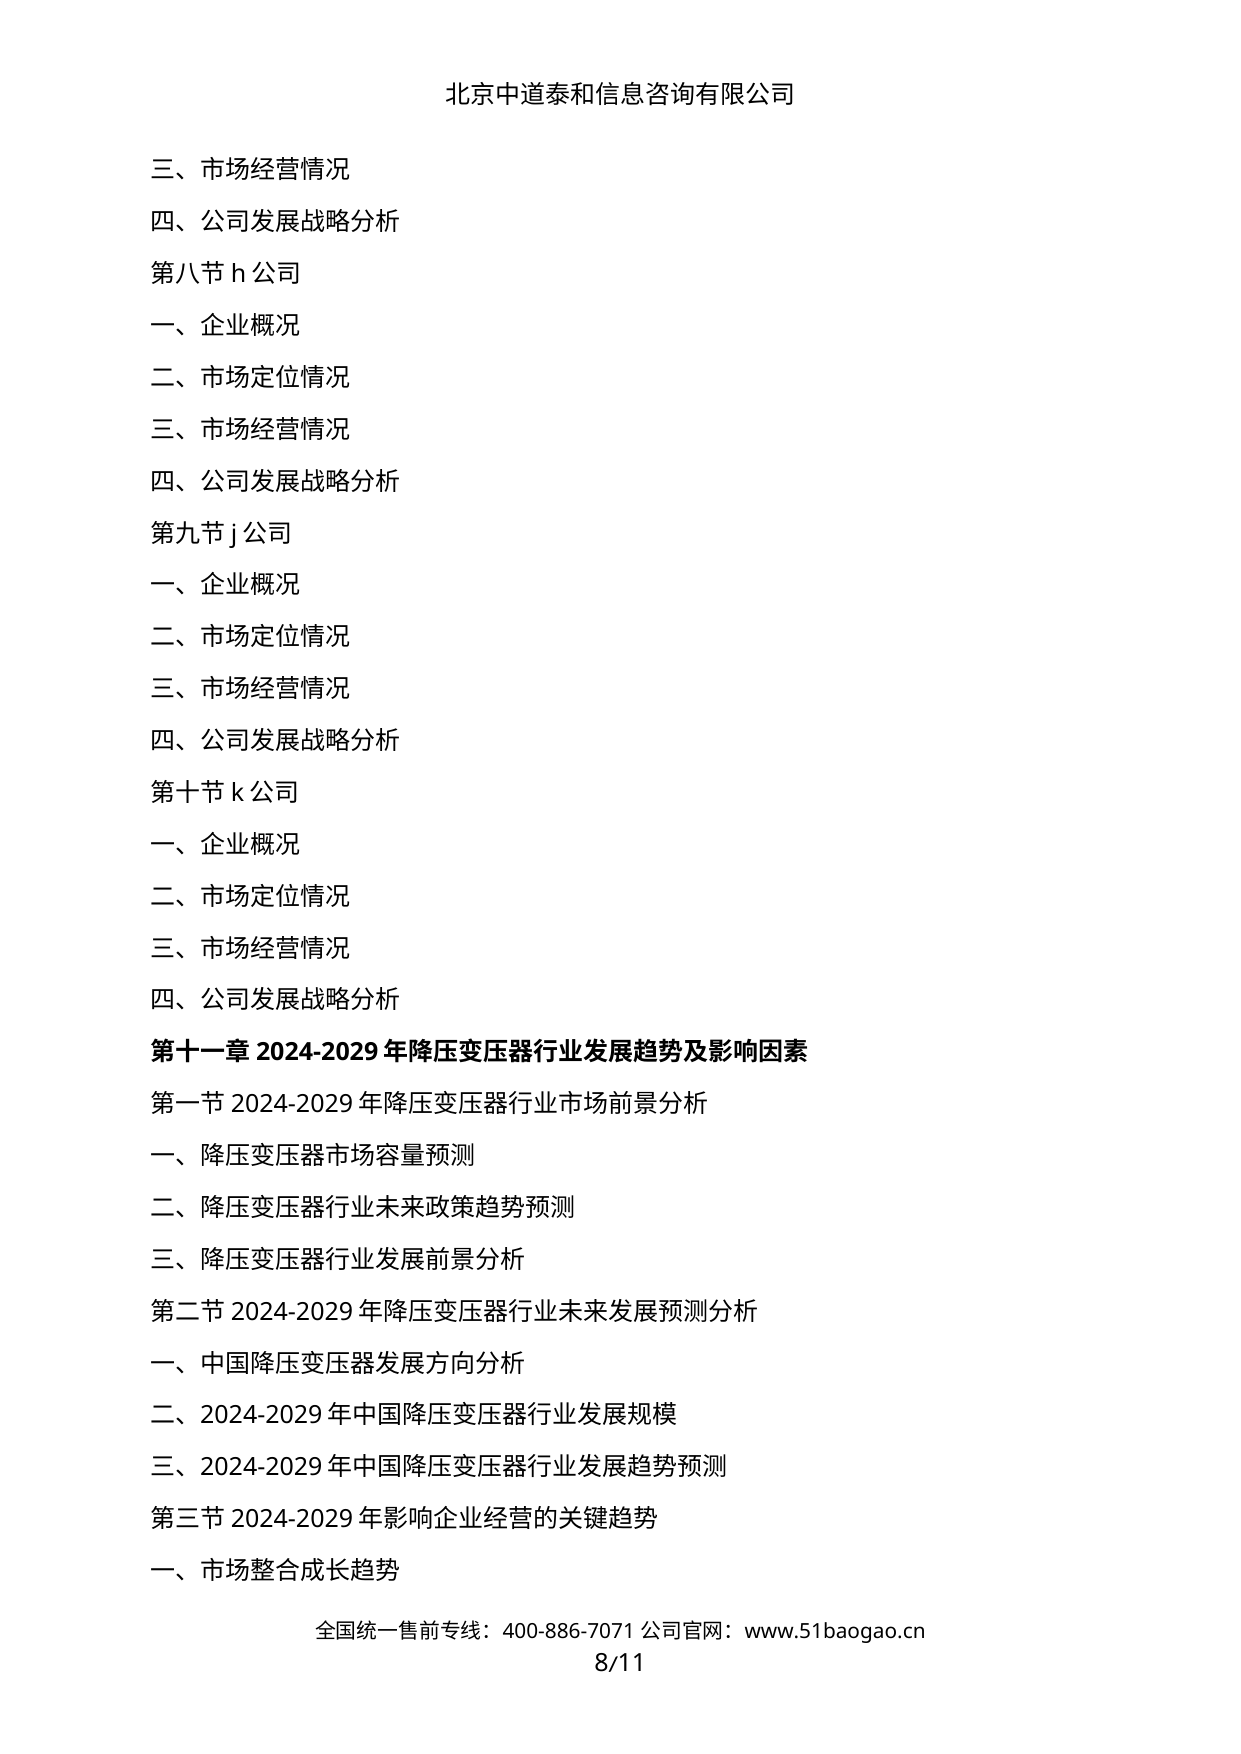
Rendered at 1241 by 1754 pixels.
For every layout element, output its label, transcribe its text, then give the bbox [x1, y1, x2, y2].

text 一、企业概况 [150, 824, 1090, 861]
text 四、公司发展战略分析 [150, 202, 1090, 238]
text 二、降压变压器行业未来政策趋势预测 [150, 1187, 1090, 1224]
text 四、公司发展战略分析 [150, 980, 1090, 1016]
text 一、市场整合成长趋势 [150, 1551, 1090, 1587]
text 三、市场经营情况 [150, 409, 1090, 446]
text 三、降压变压器行业发展前景分析 [150, 1239, 1090, 1276]
text 二、2024-2029年中国降压变压器行业发展规模 [150, 1395, 1090, 1431]
text 三、市场经营情况 [150, 669, 1090, 705]
text 一、中国降压变压器发展方向分析 [150, 1343, 1090, 1379]
text 一、降压变压器市场容量预测 [150, 1136, 1090, 1172]
text 二、市场定位情况 [150, 617, 1090, 653]
text 第十节 k公司 [150, 772, 1090, 809]
text 三、市场经营情况 [150, 928, 1090, 964]
text 一、企业概况 [150, 565, 1090, 601]
text 第三节 2024-2029年影响企业经营的关键趋势 [150, 1499, 1090, 1535]
text 四、公司发展战略分析 [150, 721, 1090, 757]
text 第二节 2024-2029年降压变压器行业未来发展预测分析 [150, 1291, 1090, 1327]
text 三、市场经营情况 [150, 150, 1090, 186]
text 四、公司发展战略分析 [150, 461, 1090, 497]
text 第十一章 2024-2029年降压变压器行业发展趋势及影响因素 [150, 1032, 1090, 1068]
text 第一节 2024-2029年降压变压器行业市场前景分析 [150, 1084, 1090, 1120]
text 第八节 h公司 [150, 254, 1090, 290]
text 一、企业概况 [150, 306, 1090, 342]
text 二、市场定位情况 [150, 357, 1090, 394]
text 二、市场定位情况 [150, 876, 1090, 912]
text 第九节 j公司 [150, 513, 1090, 549]
text 三、2024-2029年中国降压变压器行业发展趋势预测 [150, 1447, 1090, 1483]
